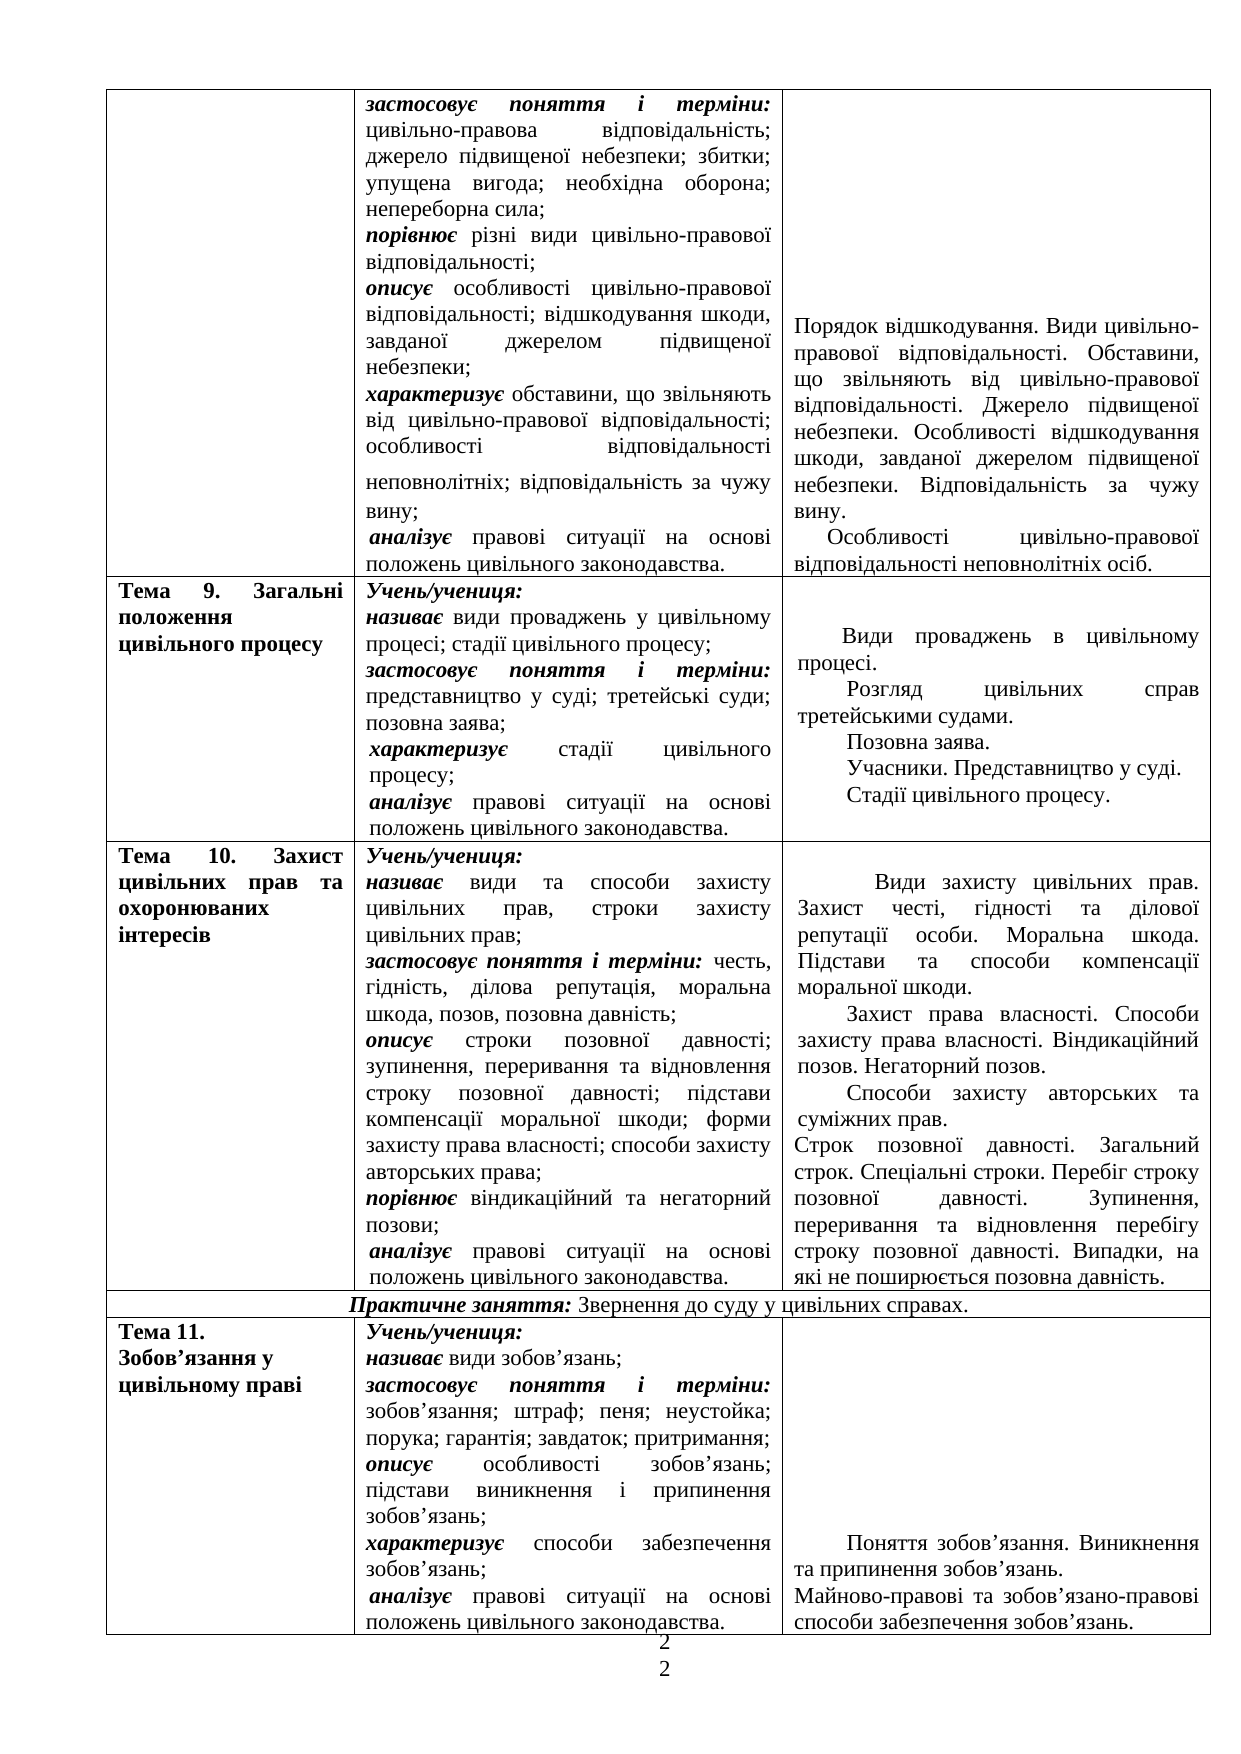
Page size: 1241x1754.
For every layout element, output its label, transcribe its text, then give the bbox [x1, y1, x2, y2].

table_cell Учень/учениця: називає види проваджень у цивільному процесі; стадії цивільного процесу; застосовує поняття і терміни: представництво у суді; третейські суди; позовна заява; характеризує стадії цивільного процесу; аналізує правові ситуації на основі положень цивільного законодавства. [355, 577, 782, 841]
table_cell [783, 90, 1210, 576]
table_cell Поняття зобов’язання. Виникнення та припинення зобов’язань. Майново-правові та зобов’язано-правові способи забезпечення зобов’язань. [783, 1318, 1210, 1634]
table_cell Учень/учениця: називає види зобов’язань; застосовує поняття і терміни: зобов’язання; штраф; пеня; неустойка; порука; гарантія; завдаток; притримання; описує особливості зобов’язань; підстави виникнення і припинення зобов’язань; характеризує способи забезпечення зобов’язань; аналізує правові ситуації на основі положень цивільного законодавства. [355, 1318, 782, 1634]
table_cell Види проваджень в цивільному процесі. Розгляд цивільних справ третейськими судами. Позовна заява. Учасники. Представництво у суді. Стадії цивільного процесу. [783, 577, 1210, 841]
table_cell Учень/учениця: називає види та способи захисту цивільних прав, строки захисту цивільних прав; застосовує поняття і терміни: честь, гідність, ділова репутація, моральна шкода, позов, позовна давність; описує строки позовної давності; зупинення, переривання та відновлення строку позовної давності; підстави компенсації моральної шкоди; форми захисту права власності; способи захисту авторських права; порівнює віндикаційний та негаторний позови; аналізує правові ситуації на основі положень цивільного законодавства. [355, 842, 782, 1290]
table_cell Практичне заняття: Звернення до суду у цивільних справах. [107, 1291, 1210, 1317]
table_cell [355, 90, 782, 576]
table_cell Тема 10. Захист цивільних прав та охоронюваних інтересів [107, 842, 354, 1290]
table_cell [107, 90, 354, 576]
table_cell Тема 11. Зобов’язання у цивільному праві [107, 1318, 354, 1634]
table_cell Види захисту цивільних прав. Захист честі, гідності та ділової репутації особи. Моральна шкода. Підстави та способи компенсації моральної шкоди. Захист права власності. Способи захисту права власності. Віндикаційний позов. Негаторний позов. Способи захисту авторських та суміжних прав. Строк позовної давності. Загальний строк. Спеціальні строки. Перебіг строку позовної давності. Зупинення, переривання та відновлення перебігу строку позовної давності. Випадки, на які не поширюється позовна давність. [783, 842, 1210, 1290]
table_cell Тема 9. Загальні положення цивільного процесу [107, 577, 354, 841]
